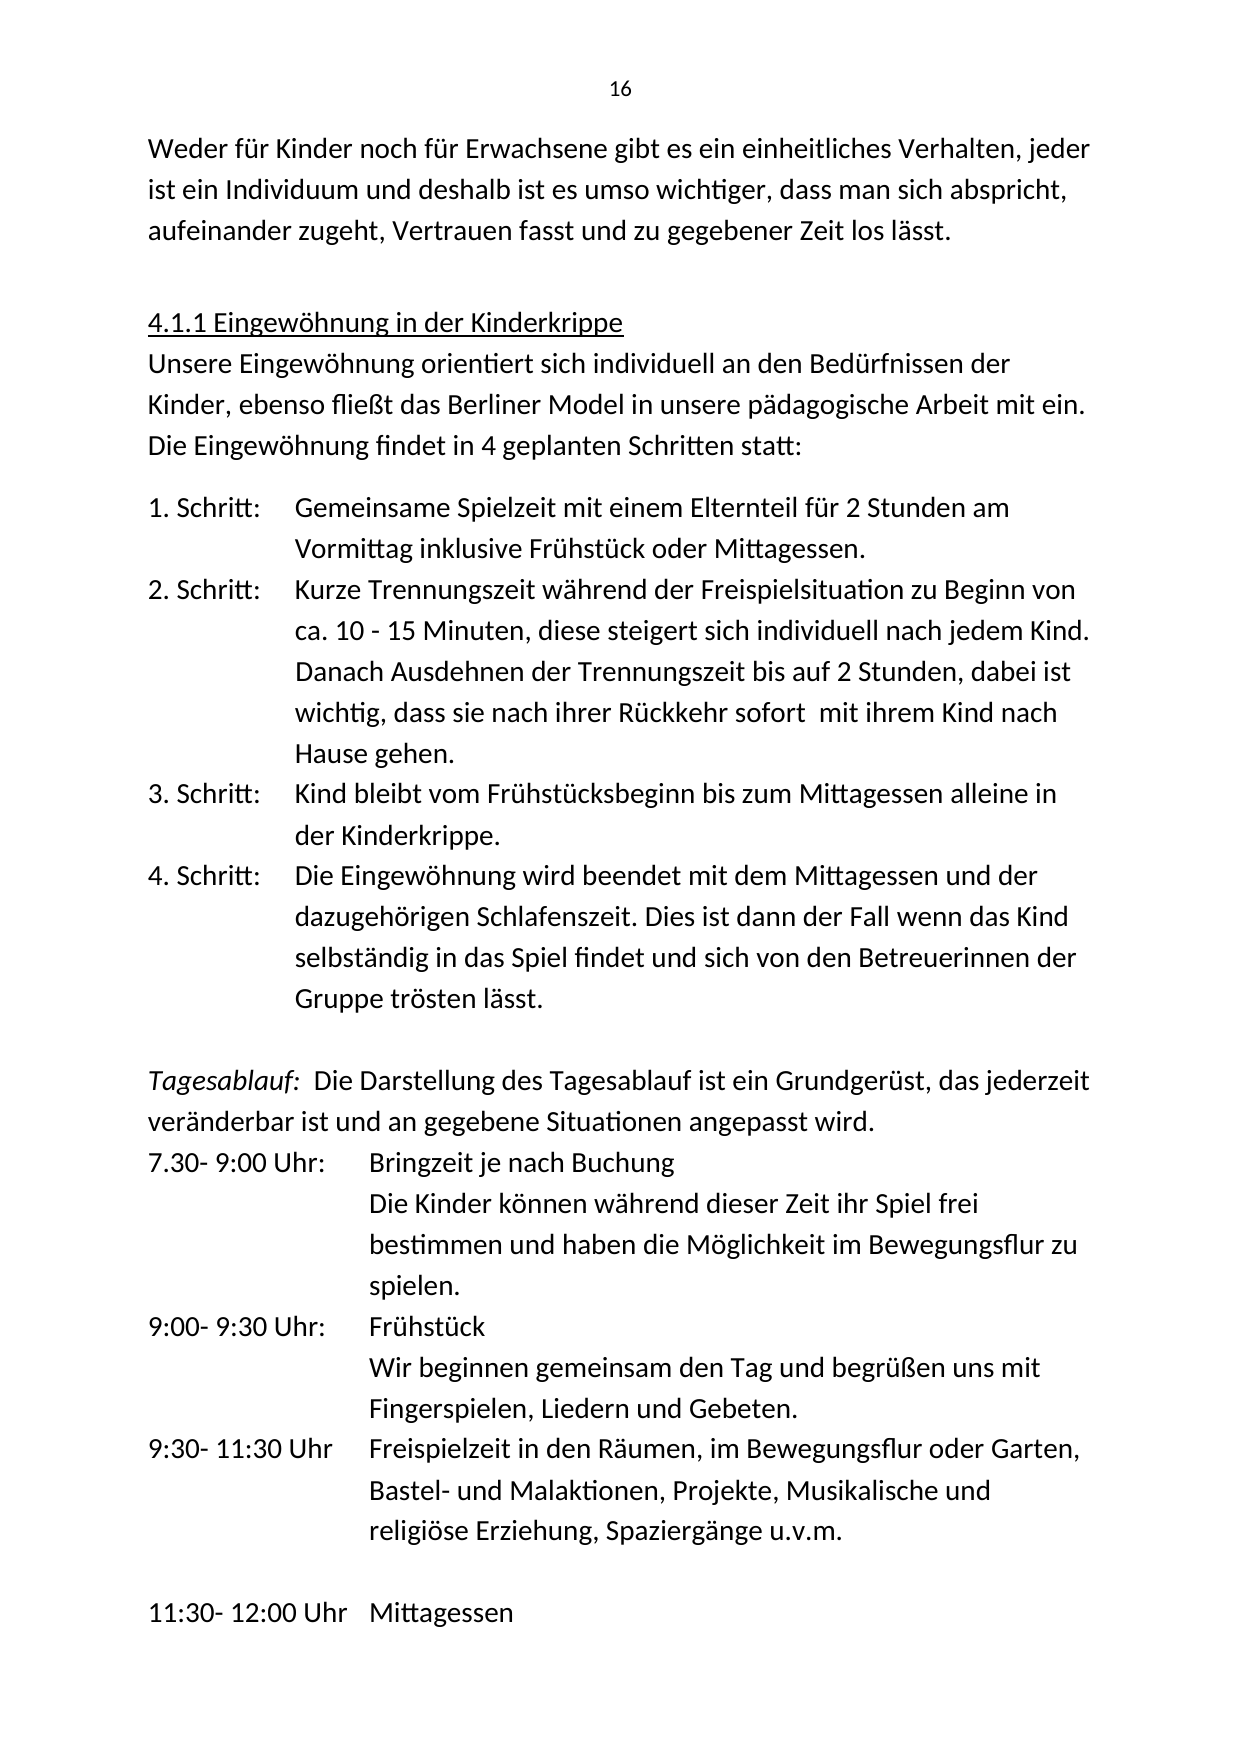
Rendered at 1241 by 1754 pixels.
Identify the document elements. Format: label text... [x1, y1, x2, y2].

text Danach Ausdehnen der Trennungszeit bis auf 2 Stunden, dabei ist wichtig, dass sie nach ihrer Rückkehr sofort mit ihrem Kind nach Hause gehen. [294, 653, 1093, 770]
text 2. Schritt: Kurze Trennungszeit während der Freispielsituation zu Beginn von ca. 10 - 15 Minuten, diese steigert sich individuell nach jedem Kind. [148, 571, 1093, 647]
text 9:30- 11:30 Uhr Freispielzeit in den Räumen, im Bewegungsflur oder Garten, Bastel- und Malaktionen, Projekte, Musikalische und religiöse Erziehung, Spaziergänge u.v.m. [148, 1431, 1093, 1548]
text 7.30- 9:00 Uhr: Bringzeit je nach Buchung [148, 1144, 1093, 1180]
text 4. Schritt: Die Eingewöhnung wird beendet mit dem Mittagessen und der dazugehörigen Schlafenszeit. Dies ist dann der Fall wenn das Kind selbständig in das Spiel findet und sich von den Betreuerinnen der Gruppe trösten lässt. [148, 857, 1093, 1016]
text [148, 130, 1093, 279]
text 1. Schritt: Gemeinsame Spielzeit mit einem Elternteil für 2 Stunden am Vormittag inklusive Frühstück oder Mittagessen. [148, 489, 1093, 566]
text Wir beginnen gemeinsam den Tag und begrüßen uns mit Fingerspielen, Liedern und Gebeten. [369, 1349, 1093, 1425]
text 4.1.1 Eingewöhnung in der Kinderkrippe Unsere Eingewöhnung orientiert sich individuell an den Bedürfnissen der Kinder, ebenso fließt das Berliner Model in unsere pädagogische Arbeit mit ein. Die Eingewöhnung findet in 4 geplanten Schritten statt: [148, 304, 1093, 463]
text 11:30- 12:00 Uhr Mittagessen [148, 1594, 1093, 1630]
text 9:00- 9:30 Uhr: Frühstück [148, 1308, 1093, 1343]
text Die Kinder können während dieser Zeit ihr Spiel frei bestimmen und haben die Möglichkeit im Bewegungsflur zu spielen. [369, 1185, 1093, 1302]
text 3. Schritt: Kind bleibt vom Frühstücksbeginn bis zum Mittagessen alleine in der Kinderkrippe. [148, 776, 1093, 852]
text Tagesablauf: Die Darstellung des Tagesablauf ist ein Grundgerüst, das jederzeit veränderbar ist und an gegebene Situationen angepasst wird. [148, 1062, 1093, 1139]
